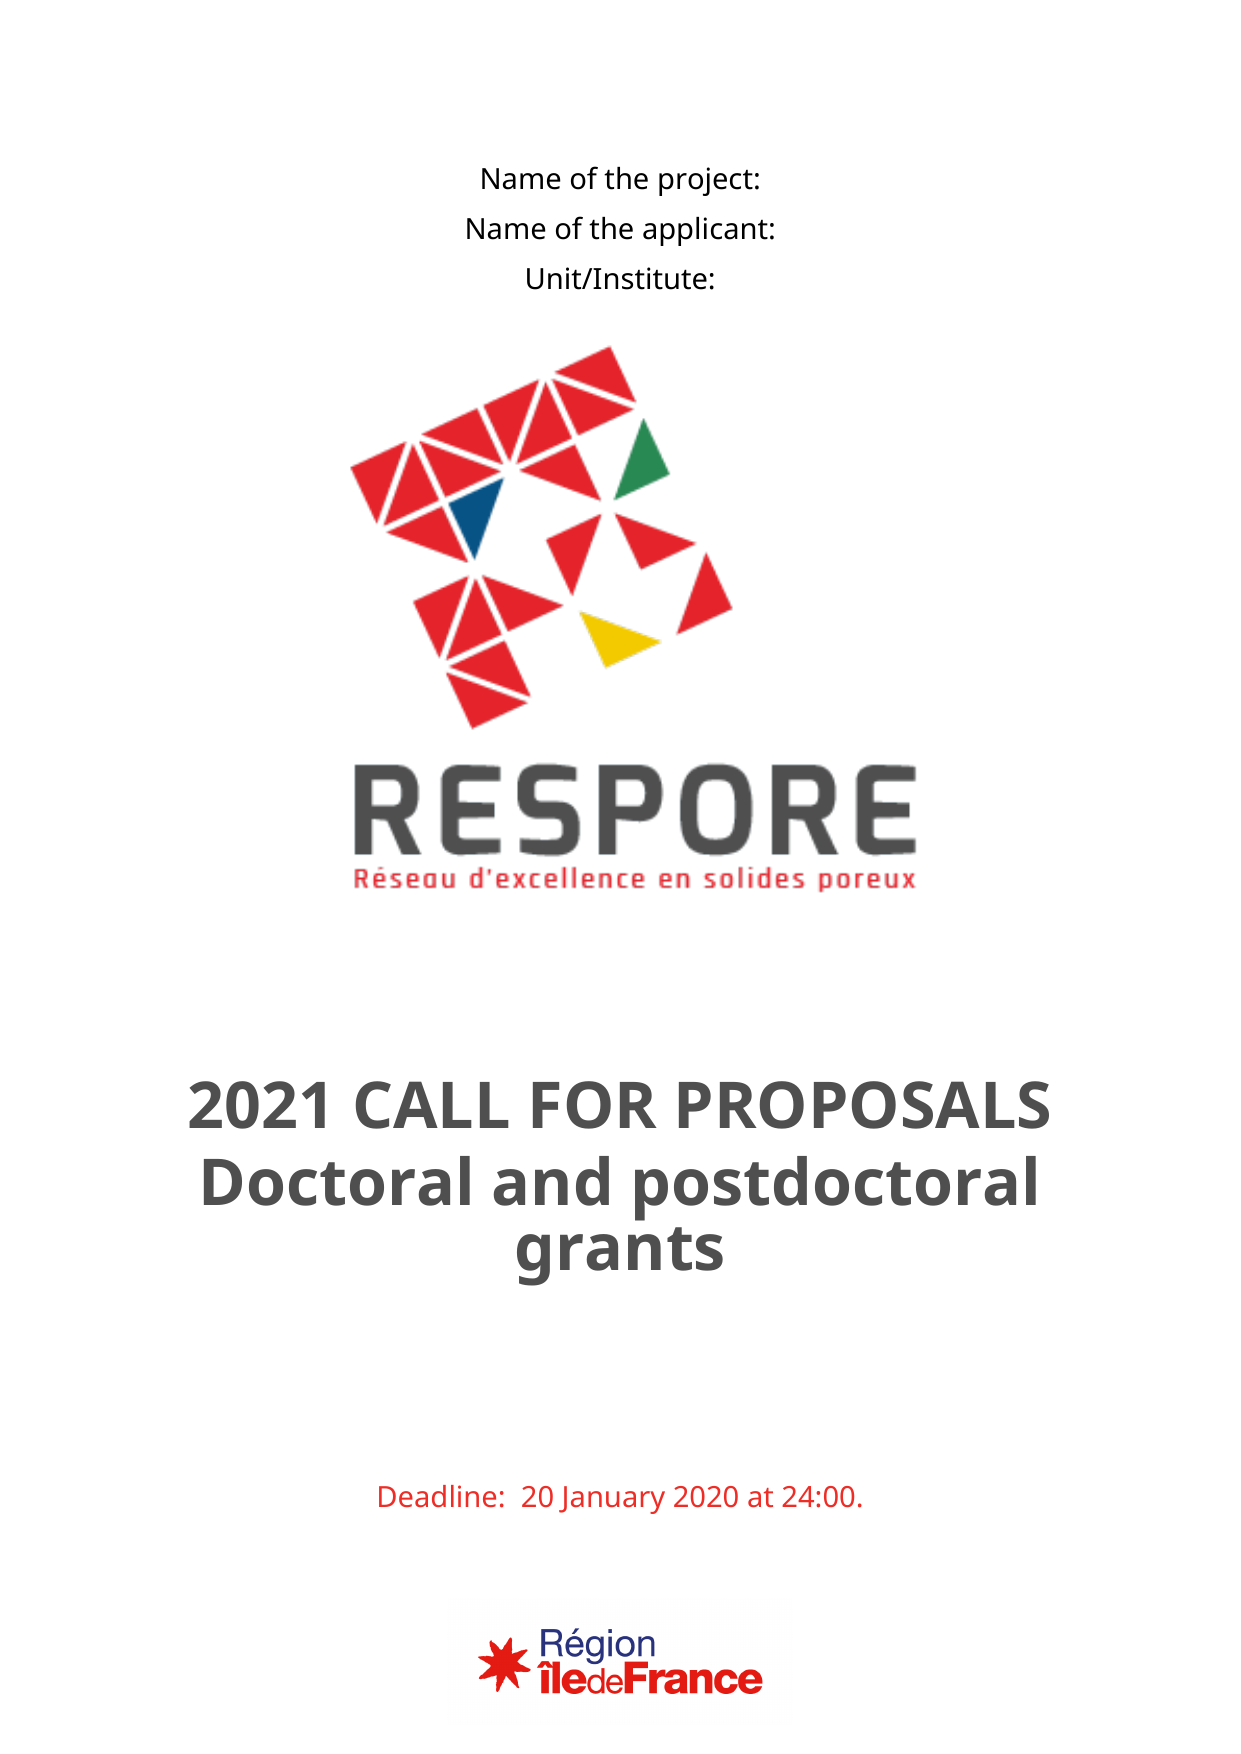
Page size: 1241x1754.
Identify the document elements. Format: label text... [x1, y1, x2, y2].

text 2021 CALL FOR PROPOSALS [148, 1076, 1092, 1142]
subtitle Unit/Institute: [148, 258, 1092, 298]
text Doctoral and postdoctoral grants [148, 1152, 1092, 1284]
subtitle Name of the applicant: [148, 208, 1092, 248]
subtitle Name of the project: [148, 158, 1092, 198]
picture [322, 321, 956, 926]
picture [446, 1598, 794, 1725]
subtitle Deadline: 20 January 2020 at 24:00. [148, 1476, 1092, 1516]
